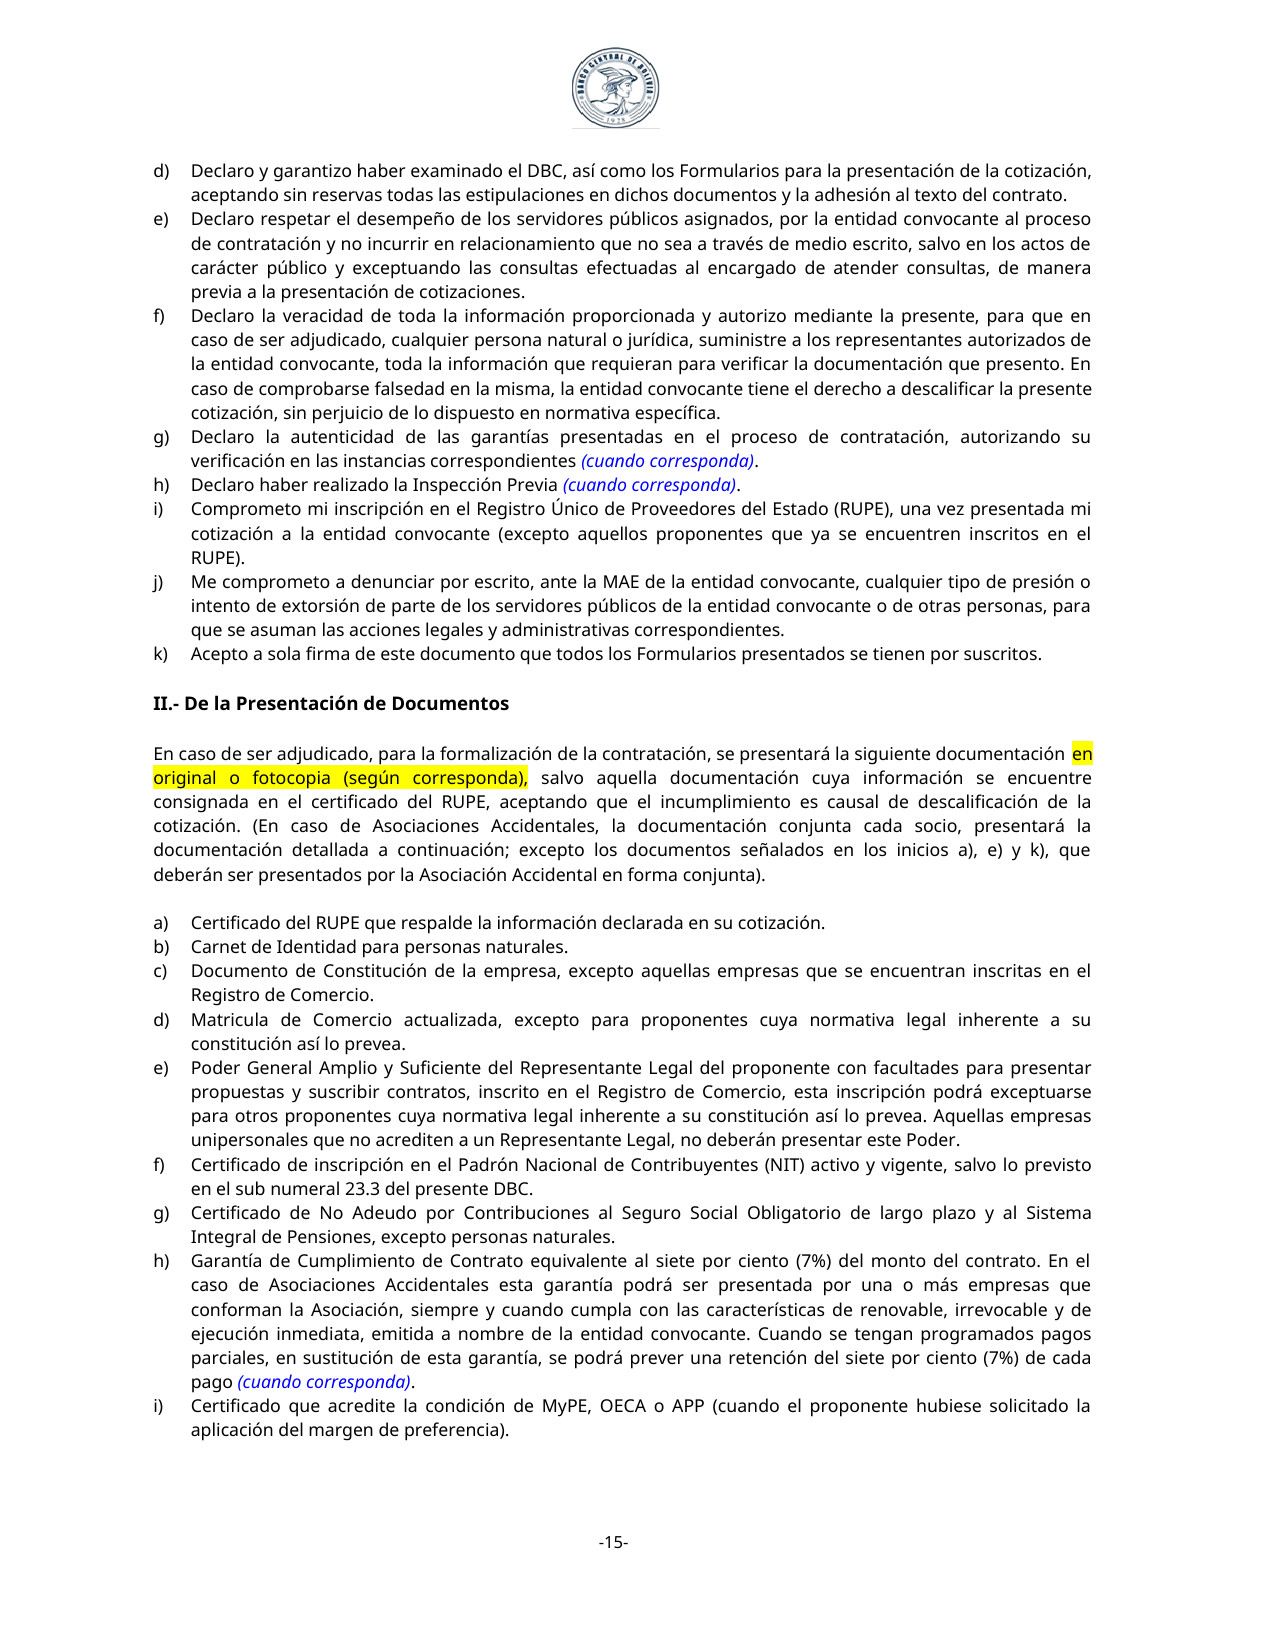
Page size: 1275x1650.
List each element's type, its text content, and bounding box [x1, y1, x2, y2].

list Certificado del RUPE que respalde la información declarada en su cotización. [153, 910, 1093, 934]
picture [572, 47, 662, 129]
list Documento de Constitución de la empresa, excepto aquellas empresas que se encuentran inscritas en el Registro de Comercio. [153, 959, 1093, 1007]
list Matricula de Comercio actualizada, excepto para proponentes cuya normativa legal inherente a su constitución así lo prevea. [153, 1007, 1093, 1055]
list Certificado de inscripción en el Padrón Nacional de Contribuyentes (NIT) activo y vigente, salvo lo previsto en el sub numeral 23.3 del presente DBC. [153, 1152, 1093, 1200]
list Declaro la veracidad de toda la información proporcionada y autorizo mediante la presente, para que en caso de ser adjudicado, cualquier persona natural o jurídica, suministre a los representantes autorizados de la entidad convocante, toda la información que requieran para verificar la documentación que presento. En caso de comprobarse falsedad en la misma, la entidad convocante tiene el derecho a descalificar la presente cotización, sin perjuicio de lo dispuesto en normativa específica. [153, 303, 1093, 424]
list Declaro y garantizo haber examinado el DBC, así como los Formularios para la presentación de la cotización, aceptando sin reservas todas las estipulaciones en dichos documentos y la adhesión al texto del contrato. [153, 158, 1093, 207]
list Me comprometo a denunciar por escrito, ante la MAE de la entidad convocante, cualquier tipo de presión o intento de extorsión de parte de los servidores públicos de la entidad convocante o de otras personas, para que se asuman las acciones legales y administrativas correspondientes. [153, 569, 1093, 642]
list Declaro haber realizado la Inspección Previa (cuando corresponda). [153, 473, 1093, 497]
list Carnet de Identidad para personas naturales. [153, 934, 1093, 959]
list Certificado de No Adeudo por Contribuciones al Seguro Social Obligatorio de largo plazo y al Sistema Integral de Pensiones, excepto personas naturales. [153, 1200, 1093, 1249]
list Garantía de Cumplimiento de Contrato equivalente al siete por ciento (7%) del monto del contrato. En el caso de Asociaciones Accidentales esta garantía podrá ser presentada por una o más empresas que conforman la Asociación, siempre y cuando cumpla con las características de renovable, irrevocable y de ejecución inmediata, emitida a nombre de la entidad convocante. Cuando se tengan programados pagos parciales, en sustitución de esta garantía, se podrá prever una retención del siete por ciento (7%) de cada pago (cuando corresponda). [153, 1249, 1093, 1394]
list Declaro respetar el desempeño de los servidores públicos asignados, por la entidad convocante al proceso de contratación y no incurrir en relacionamiento que no sea a través de medio escrito, salvo en los actos de carácter público y exceptuando las consultas efectuadas al encargado de atender consultas, de manera previa a la presentación de cotizaciones. [153, 207, 1093, 303]
list Acepto a sola firma de este documento que todos los Formularios presentados se tienen por suscritos. [153, 642, 1093, 666]
list Comprometo mi inscripción en el Registro Único de Proveedores del Estado (RUPE), una vez presentada mi cotización a la entidad convocante (excepto aquellos proponentes que ya se encuentren inscritos en el RUPE). [153, 497, 1093, 569]
text En caso de ser adjudicado, para la formalización de la contratación, se presentará la siguiente documentación en original o fotocopia (según corresponda), salvo aquella documentación cuya información se encuentre consignada en el certificado del RUPE, aceptando que el incumplimiento es causal de descalificación de la cotización. (En caso de Asociaciones Accidentales, la documentación conjunta cada socio, presentará la documentación detallada a continuación; excepto los documentos señalados en los inicios a), e) y k), que deberán ser presentados por la Asociación Accidental en forma conjunta). [153, 741, 1093, 886]
list Poder General Amplio y Suficiente del Representante Legal del proponente con facultades para presentar propuestas y suscribir contratos, inscrito en el Registro de Comercio, esta inscripción podrá exceptuarse para otros proponentes cuya normativa legal inherente a su constitución así lo prevea. Aquellas empresas unipersonales que no acrediten a un Representante Legal, no deberán presentar este Poder. [153, 1055, 1093, 1152]
list Declaro la autenticidad de las garantías presentadas en el proceso de contratación, autorizando su verificación en las instancias correspondientes (cuando corresponda). [153, 424, 1093, 473]
text II.- De la Presentación de Documentos [153, 690, 1093, 716]
list Certificado que acredite la condición de MyPE, OECA o APP (cuando el proponente hubiese solicitado la aplicación del margen de preferencia). [153, 1394, 1093, 1442]
